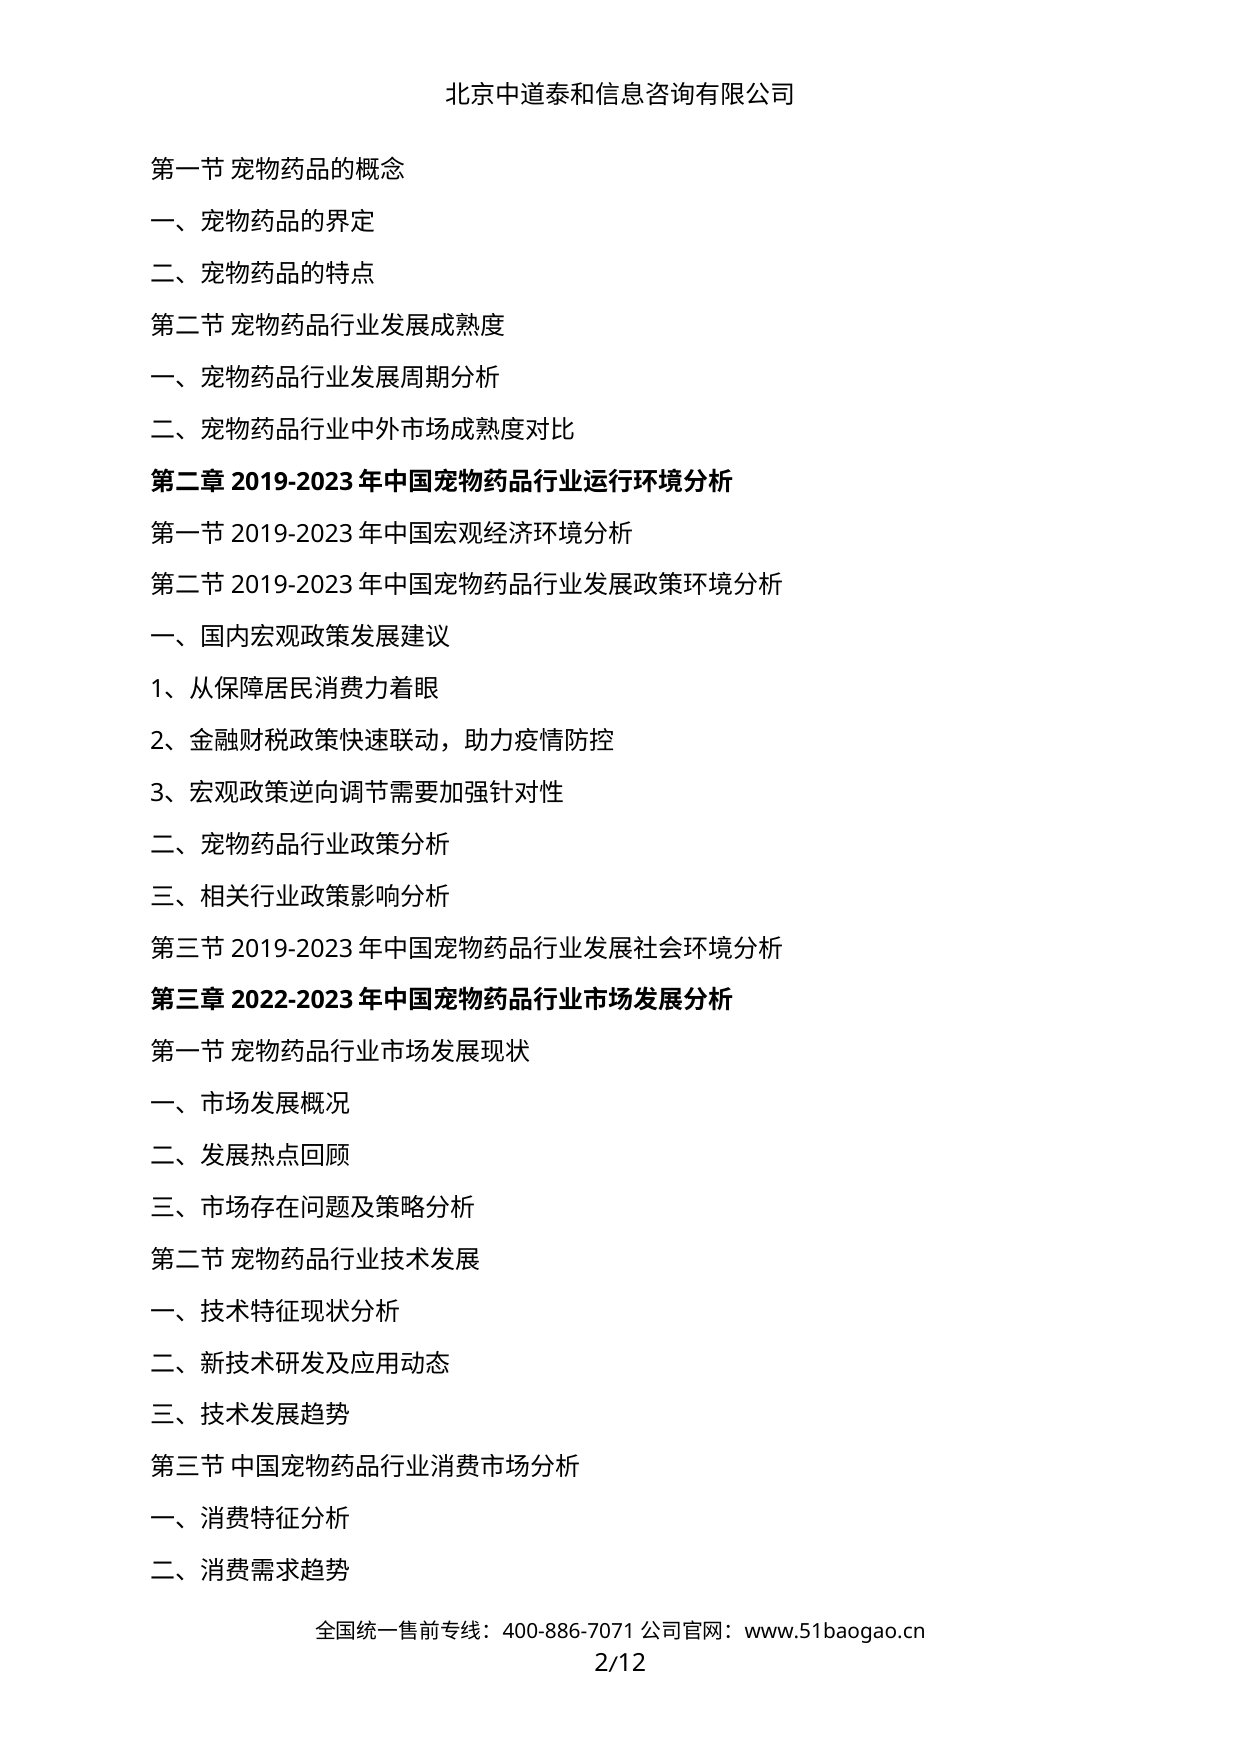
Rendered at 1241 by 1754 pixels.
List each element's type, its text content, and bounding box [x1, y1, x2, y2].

text 第二节 宠物药品行业技术发展 [150, 1239, 1090, 1276]
text 一、宠物药品的界定 [150, 202, 1090, 238]
text 三、市场存在问题及策略分析 [150, 1187, 1090, 1224]
text 二、宠物药品行业政策分析 [150, 824, 1090, 861]
text 第一节 宠物药品行业市场发展现状 [150, 1032, 1090, 1068]
text 第三节 中国宠物药品行业消费市场分析 [150, 1447, 1090, 1483]
text 二、发展热点回顾 [150, 1136, 1090, 1172]
text 一、消费特征分析 [150, 1499, 1090, 1535]
text 一、宠物药品行业发展周期分析 [150, 357, 1090, 394]
text 一、技术特征现状分析 [150, 1291, 1090, 1327]
text 第二节 宠物药品行业发展成熟度 [150, 306, 1090, 342]
text 第二节 2019-2023年中国宠物药品行业发展政策环境分析 [150, 565, 1090, 601]
text 第二章 2019-2023年中国宠物药品行业运行环境分析 [150, 461, 1090, 497]
text 3、宏观政策逆向调节需要加强针对性 [150, 772, 1090, 809]
text 2、金融财税政策快速联动，助力疫情防控 [150, 721, 1090, 757]
text 一、国内宏观政策发展建议 [150, 617, 1090, 653]
text 一、市场发展概况 [150, 1084, 1090, 1120]
text 第一节 2019-2023年中国宏观经济环境分析 [150, 513, 1090, 549]
text 二、新技术研发及应用动态 [150, 1343, 1090, 1379]
text 三、相关行业政策影响分析 [150, 876, 1090, 912]
text 第三章 2022-2023年中国宠物药品行业市场发展分析 [150, 980, 1090, 1016]
text 1、从保障居民消费力着眼 [150, 669, 1090, 705]
text 三、技术发展趋势 [150, 1395, 1090, 1431]
text 第三节 2019-2023年中国宠物药品行业发展社会环境分析 [150, 928, 1090, 964]
text 二、消费需求趋势 [150, 1551, 1090, 1587]
text 二、宠物药品的特点 [150, 254, 1090, 290]
text 二、宠物药品行业中外市场成熟度对比 [150, 409, 1090, 446]
text 第一节 宠物药品的概念 [150, 150, 1090, 186]
